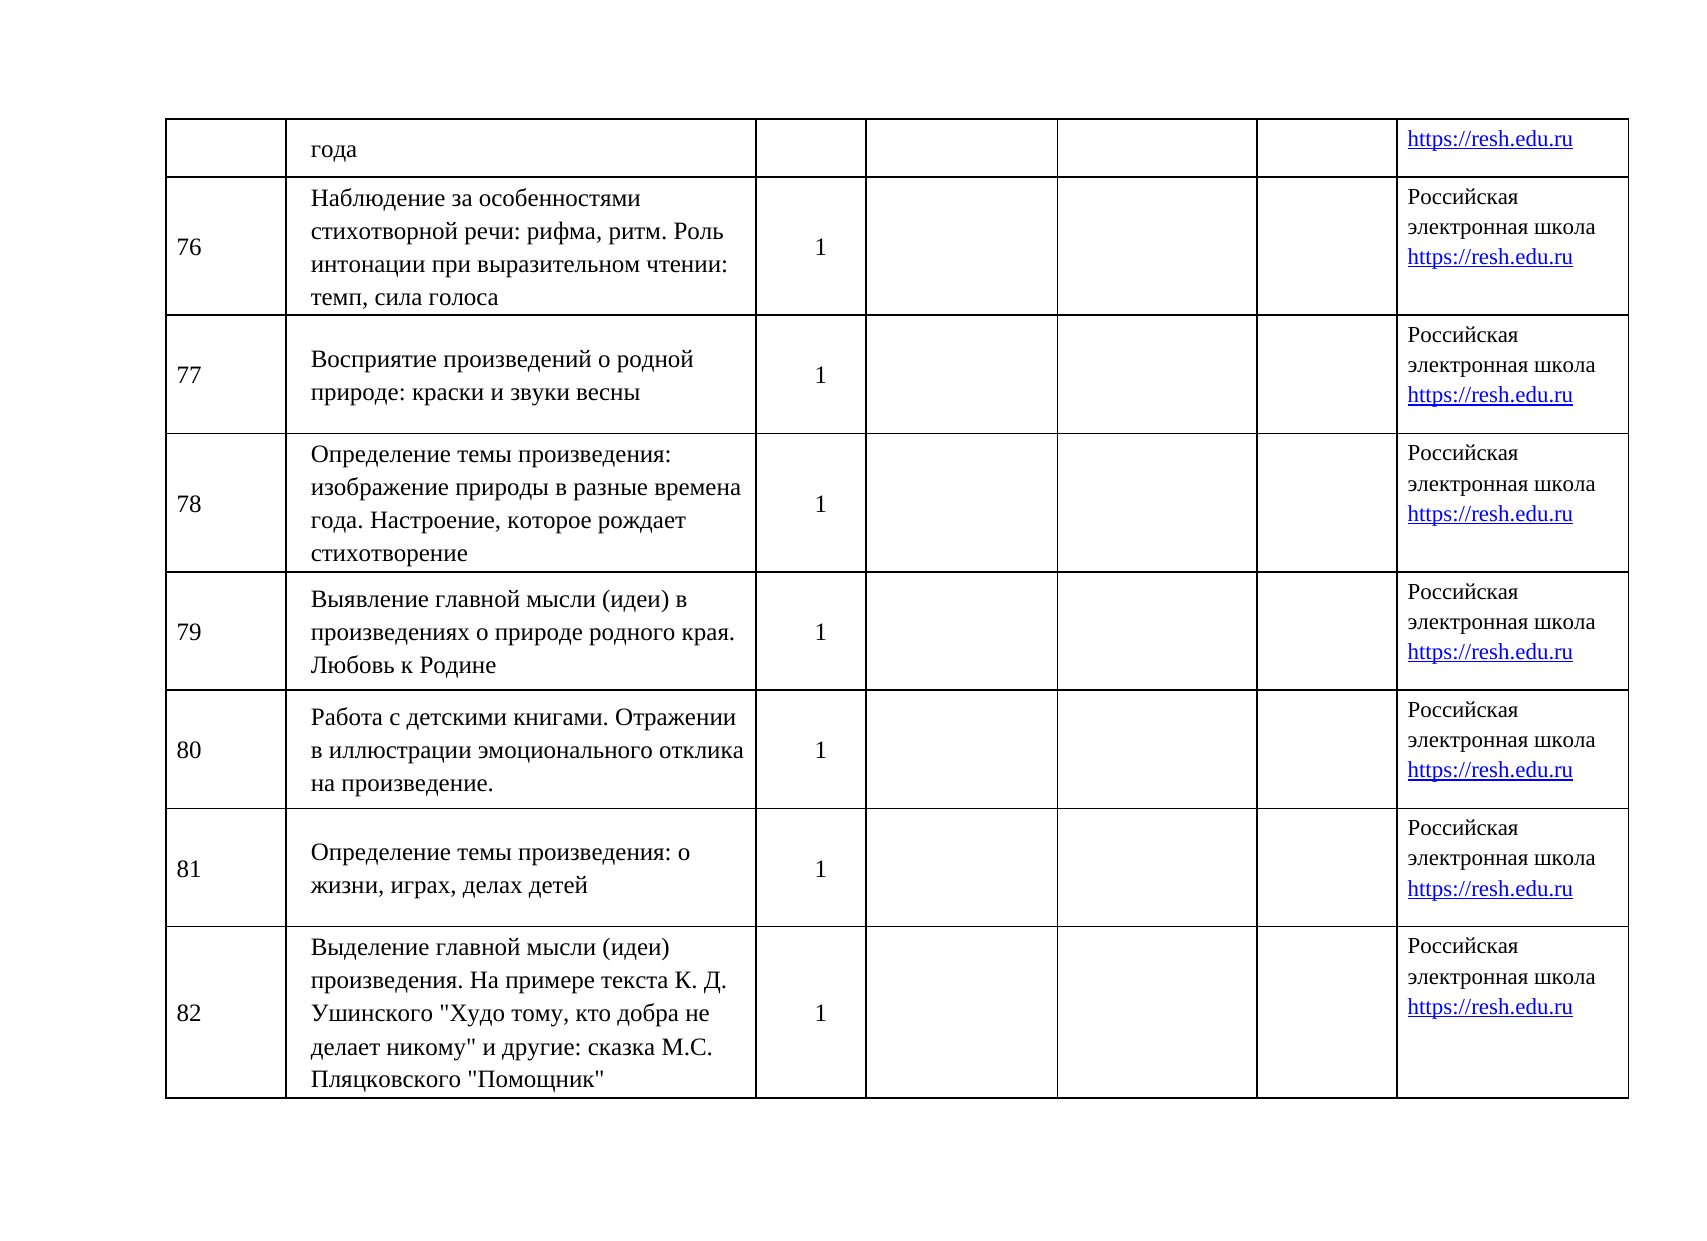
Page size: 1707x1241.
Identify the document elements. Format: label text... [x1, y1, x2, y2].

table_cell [1398, 927, 1628, 1097]
table_cell Восприятие произведений о родной природе: краски и звуки весны [287, 316, 755, 433]
table_cell [1058, 434, 1256, 571]
table_cell [867, 691, 1057, 807]
table_cell [1058, 927, 1256, 1097]
table_cell [1058, 178, 1256, 314]
table_cell 77 [167, 316, 285, 433]
table_cell Российская электронная школа https://resh.edu.ru [1398, 434, 1628, 571]
table_cell [1058, 809, 1256, 926]
table_cell 75 [167, 120, 285, 176]
table_cell 1 [757, 120, 865, 176]
table_cell [867, 120, 1057, 176]
table_cell [867, 809, 1057, 926]
table_cell [867, 573, 1057, 689]
table_cell 1 [757, 927, 865, 1097]
table_cell [867, 434, 1057, 571]
table_cell 82 [167, 927, 285, 1097]
table_cell 1 [757, 434, 865, 571]
table_cell 81 [167, 809, 285, 926]
table_cell [1258, 573, 1396, 689]
table_cell Работа с детскими книгами. Отражении в иллюстрации эмоционального отклика на произведение. [287, 691, 755, 807]
table_cell Наблюдение за особенностями стихотворной речи: рифма, ритм. Роль интонации при выразительном чтении: темп, сила голоса [287, 178, 755, 314]
table_cell [1258, 178, 1396, 314]
table_cell [1058, 573, 1256, 689]
table_cell [1258, 316, 1396, 433]
table_cell [1258, 927, 1396, 1097]
table_cell Российская электронная школа https://resh.edu.ru [1398, 573, 1628, 689]
table_cell 78 [167, 434, 285, 571]
table_cell 1 [757, 691, 865, 807]
table_cell Российская электронная школа https://resh.edu.ru [1398, 316, 1628, 433]
table_cell 1 [757, 178, 865, 314]
table_cell [1258, 434, 1396, 571]
table_cell Определение темы произведения: о жизни, играх, делах детей [287, 809, 755, 926]
table_cell Российская электронная школа https://resh.edu.ru [1398, 809, 1628, 926]
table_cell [1398, 120, 1628, 176]
table_cell [1058, 691, 1256, 807]
table_cell [867, 927, 1057, 1097]
table_cell Российская электронная школа https://resh.edu.ru [1398, 691, 1628, 807]
table_cell [867, 178, 1057, 314]
table_cell [1058, 316, 1256, 433]
table_cell [1058, 120, 1256, 176]
table_cell [867, 316, 1057, 433]
table_cell [1258, 120, 1396, 176]
table_cell Выявление главной мысли (идеи) в произведениях о природе родного края. Любовь к Родине [287, 573, 755, 689]
table_cell 1 [757, 809, 865, 926]
table_cell 1 [757, 316, 865, 433]
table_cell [287, 120, 755, 176]
table_cell [1258, 691, 1396, 807]
table_cell 79 [167, 573, 285, 689]
table_cell [1258, 809, 1396, 926]
table_cell Выделение главной мысли (идеи) произведения. На примере текста К. Д. Ушинского "Худо тому, кто добра не делает никому" и другие: сказка М.С. Пляцковского "Помощник" [287, 927, 755, 1097]
table_cell Определение темы произведения: изображение природы в разные времена года. Настроение, которое рождает стихотворение [287, 434, 755, 571]
table_cell 80 [167, 691, 285, 807]
table_cell 1 [757, 573, 865, 689]
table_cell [1398, 178, 1628, 314]
table_cell 76 [167, 178, 285, 314]
